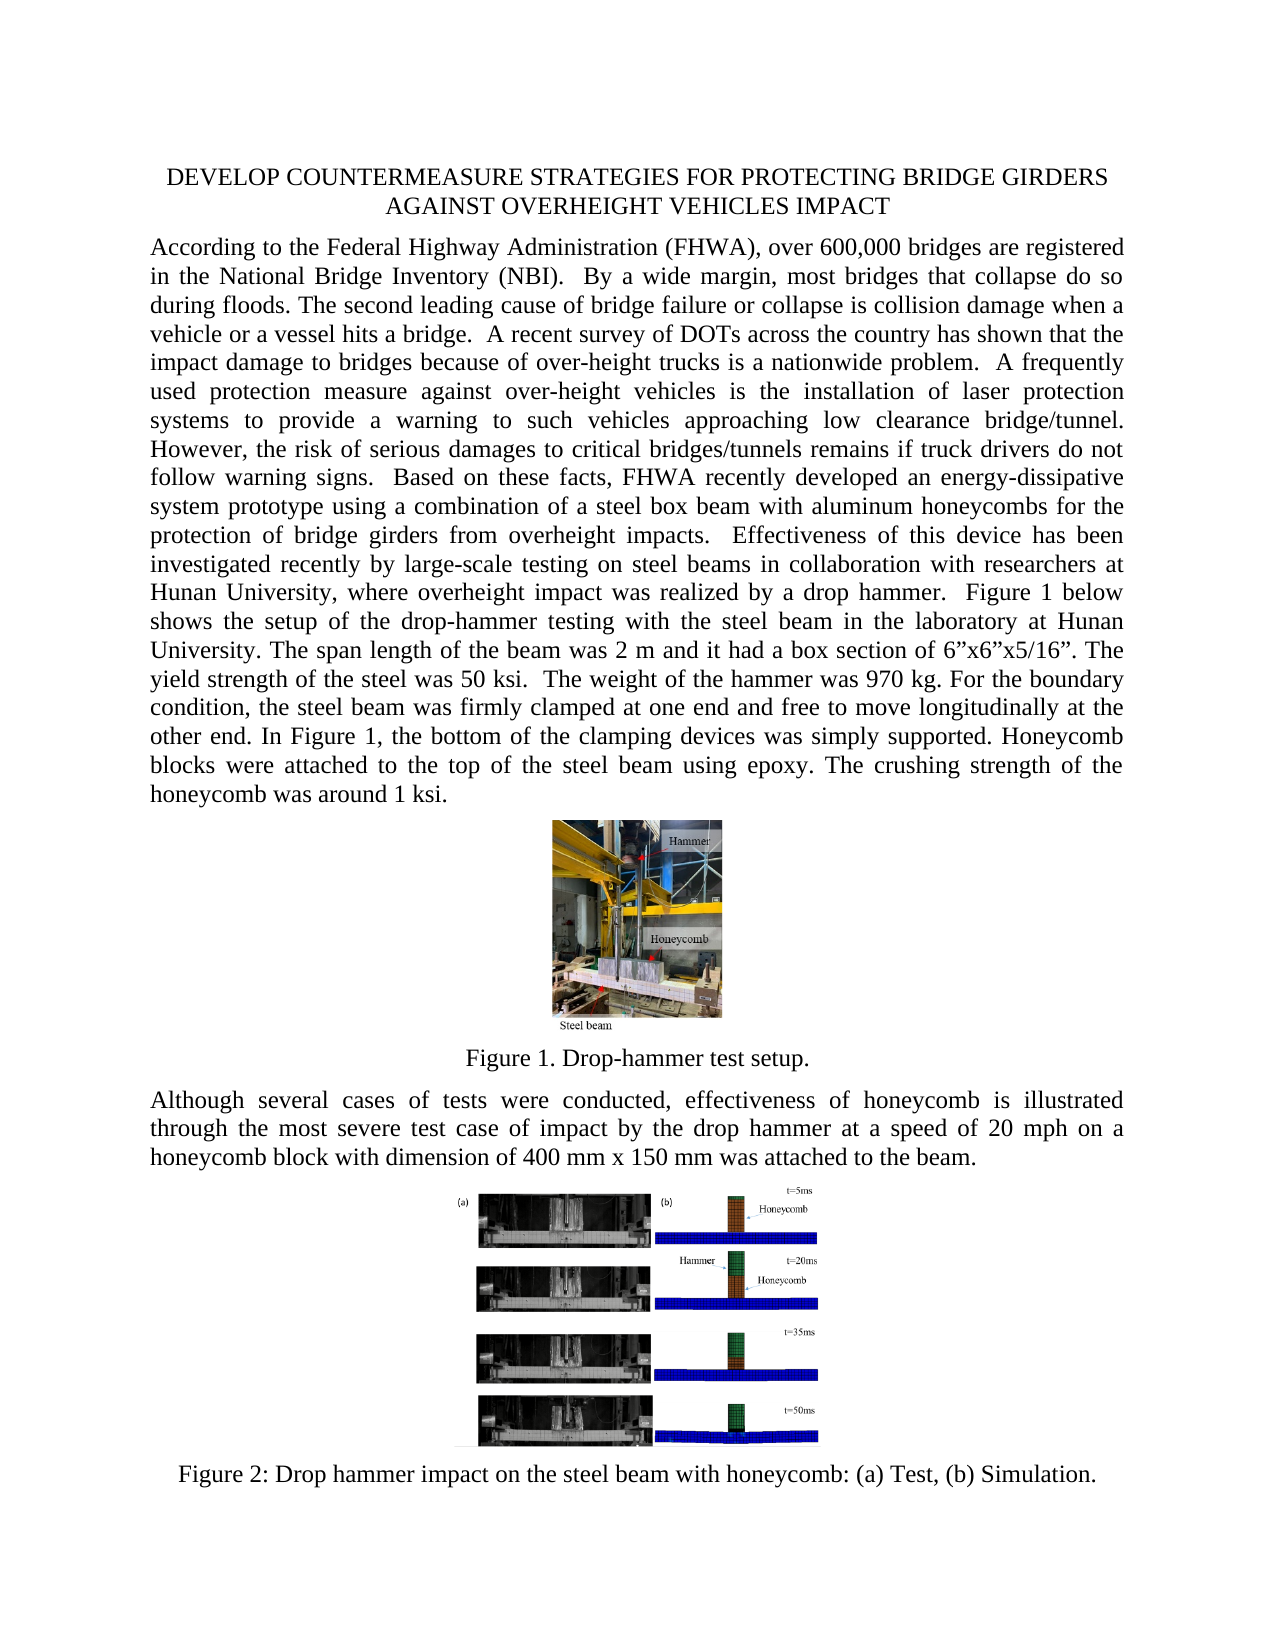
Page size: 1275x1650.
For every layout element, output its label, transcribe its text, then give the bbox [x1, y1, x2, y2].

text Figure 1. Drop-hammer test setup. [150, 1043, 1125, 1072]
picture [454, 1183, 821, 1447]
text Although several cases of tests were conducted, effectiveness of honeycomb is illustrated through the most severe test case of impact by the drop hammer at a speed of 20 mph on a honeycomb block with dimension of 400 mm x 150 mm was attached to the beam. [150, 1085, 1125, 1171]
picture [552, 820, 723, 1031]
list develop countermeasure strategies for protecting bridge girders against overheight VEHICLES impact [150, 162, 1125, 220]
text According to the Federal Highway Administration (FHWA), over 600,000 bridges are registered in the National Bridge Inventory (NBI). By a wide margin, most bridges that collapse do so during floods. The second leading cause of bridge failure or collapse is collision damage when a vehicle or a vessel hits a bridge. A recent survey of DOTs across the country has shown that the impact damage to bridges because of over-height trucks is a nationwide problem. A frequently used protection measure against over-height vehicles is the installation of laser protection systems to provide a warning to such vehicles approaching low clearance bridge/tunnel. However, the risk of serious damages to critical bridges/tunnels remains if truck drivers do not follow warning signs. Based on these facts, FHWA recently developed an energy-dissipative system prototype using a combination of a steel box beam with aluminum honeycombs for the protection of bridge girders from overheight impacts. Effectiveness of this device has been investigated recently by large-scale testing on steel beams in collaboration with researchers at Hunan University, where overheight impact was realized by a drop hammer. Figure 1 below shows the setup of the drop-hammer testing with the steel beam in the laboratory at Hunan University. The span length of the beam was 2 m and it had a box section of 6”x6”x5/16”. The yield strength of the steel was 50 ksi. The weight of the hammer was 970 kg. For the boundary condition, the steel beam was firmly clamped at one end and free to move longitudinally at the other end. In Figure 1, the bottom of the clamping devices was simply supported. Honeycomb blocks were attached to the top of the steel beam using epoxy. The crushing strength of the honeycomb was around 1 ksi. [150, 232, 1125, 807]
text Figure 2: Drop hammer impact on the steel beam with honeycomb: (a) Test, (b) Simulation. [150, 1459, 1125, 1488]
